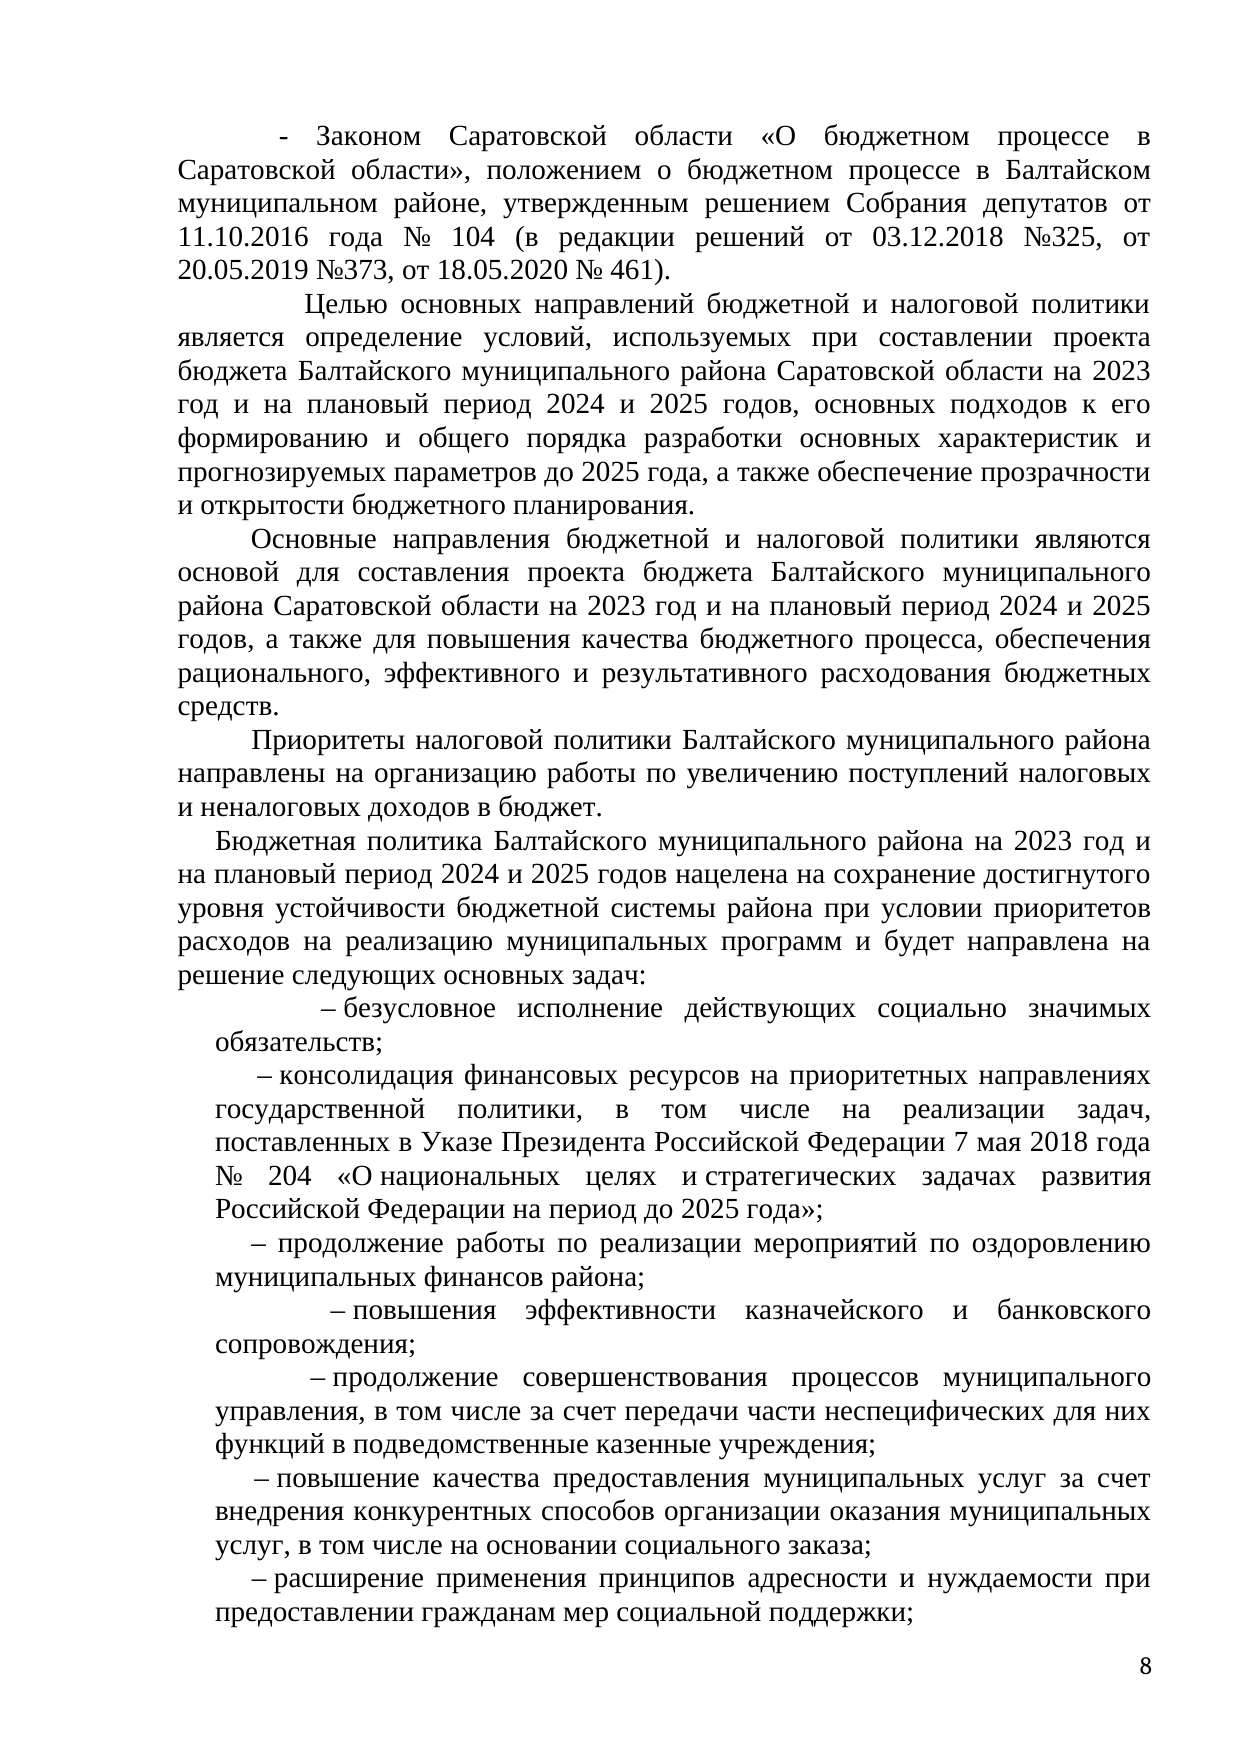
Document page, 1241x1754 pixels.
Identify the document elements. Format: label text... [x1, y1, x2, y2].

text Основные направления бюджетной и налоговой политики являются основой для составления проекта бюджета Балтайского муниципального района Саратовской области на 2023 год и на плановый период 2024 и 2025 годов, а также для повышения качества бюджетного процесса, обеспечения рационального, эффективного и результативного расходования бюджетных средств. [177, 521, 1152, 722]
text – консолидация финансовых ресурсов на приоритетных направлениях государственной политики, в том числе на реализации задач, поставленных в Указе Президента Российской Федерации 7 мая 2018 года № 204 «О национальных целях и стратегических задачах развития Российской Федерации на период до 2025 года»; [215, 1057, 1152, 1225]
text – продолжение совершенствования процессов муниципального управления, в том числе за счет передачи части неспецифических для них функций в подведомственные казенные учреждения; [215, 1359, 1152, 1460]
text - Законом Саратовской области «О бюджетном процессе в Саратовской области», положением о бюджетном процессе в Балтайском муниципальном районе, утвержденным решением Собрания депутатов от 11.10.2016 года № 104 (в редакции решений от 03.12.2018 №325, от 20.05.2019 №373, от 18.05.2020 № 461). [177, 118, 1152, 286]
text Целью основных направлений бюджетной и налоговой политики является определение условий, используемых при составлении проекта бюджета Балтайского муниципального района Саратовской области на 2023 год и на плановый период 2024 и 2025 годов, основных подходов к его формированию и общего порядка разработки основных характеристик и прогнозируемых параметров до 2025 года, а также обеспечение прозрачности и открытости бюджетного планирования. [177, 286, 1152, 521]
text Бюджетная политика Балтайского муниципального района на 2023 год и на плановый период 2024 и 2025 годов нацелена на сохранение достигнутого уровня устойчивости бюджетной системы района при условии приоритетов расходов на реализацию муниципальных программ и будет направлена на решение следующих основных задач: [177, 823, 1152, 990]
text – безусловное исполнение действующих социально значимых обязательств; [215, 990, 1152, 1057]
text – повышения эффективности казначейского и банковского сопровождения; [215, 1292, 1152, 1359]
text – расширение применения принципов адресности и нуждаемости при предоставлении гражданам мер социальной поддержки; [215, 1561, 1152, 1628]
text Приоритеты налоговой политики Балтайского муниципального района направлены на организацию работы по увеличению поступлений налоговых и неналоговых доходов в бюджет. [177, 722, 1152, 823]
text – продолжение работы по реализации мероприятий по оздоровлению муниципальных финансов района; [215, 1225, 1152, 1292]
text – повышение качества предоставления муниципальных услуг за счет внедрения конкурентных способов организации оказания муниципальных услуг, в том числе на основании социального заказа; [215, 1460, 1152, 1561]
